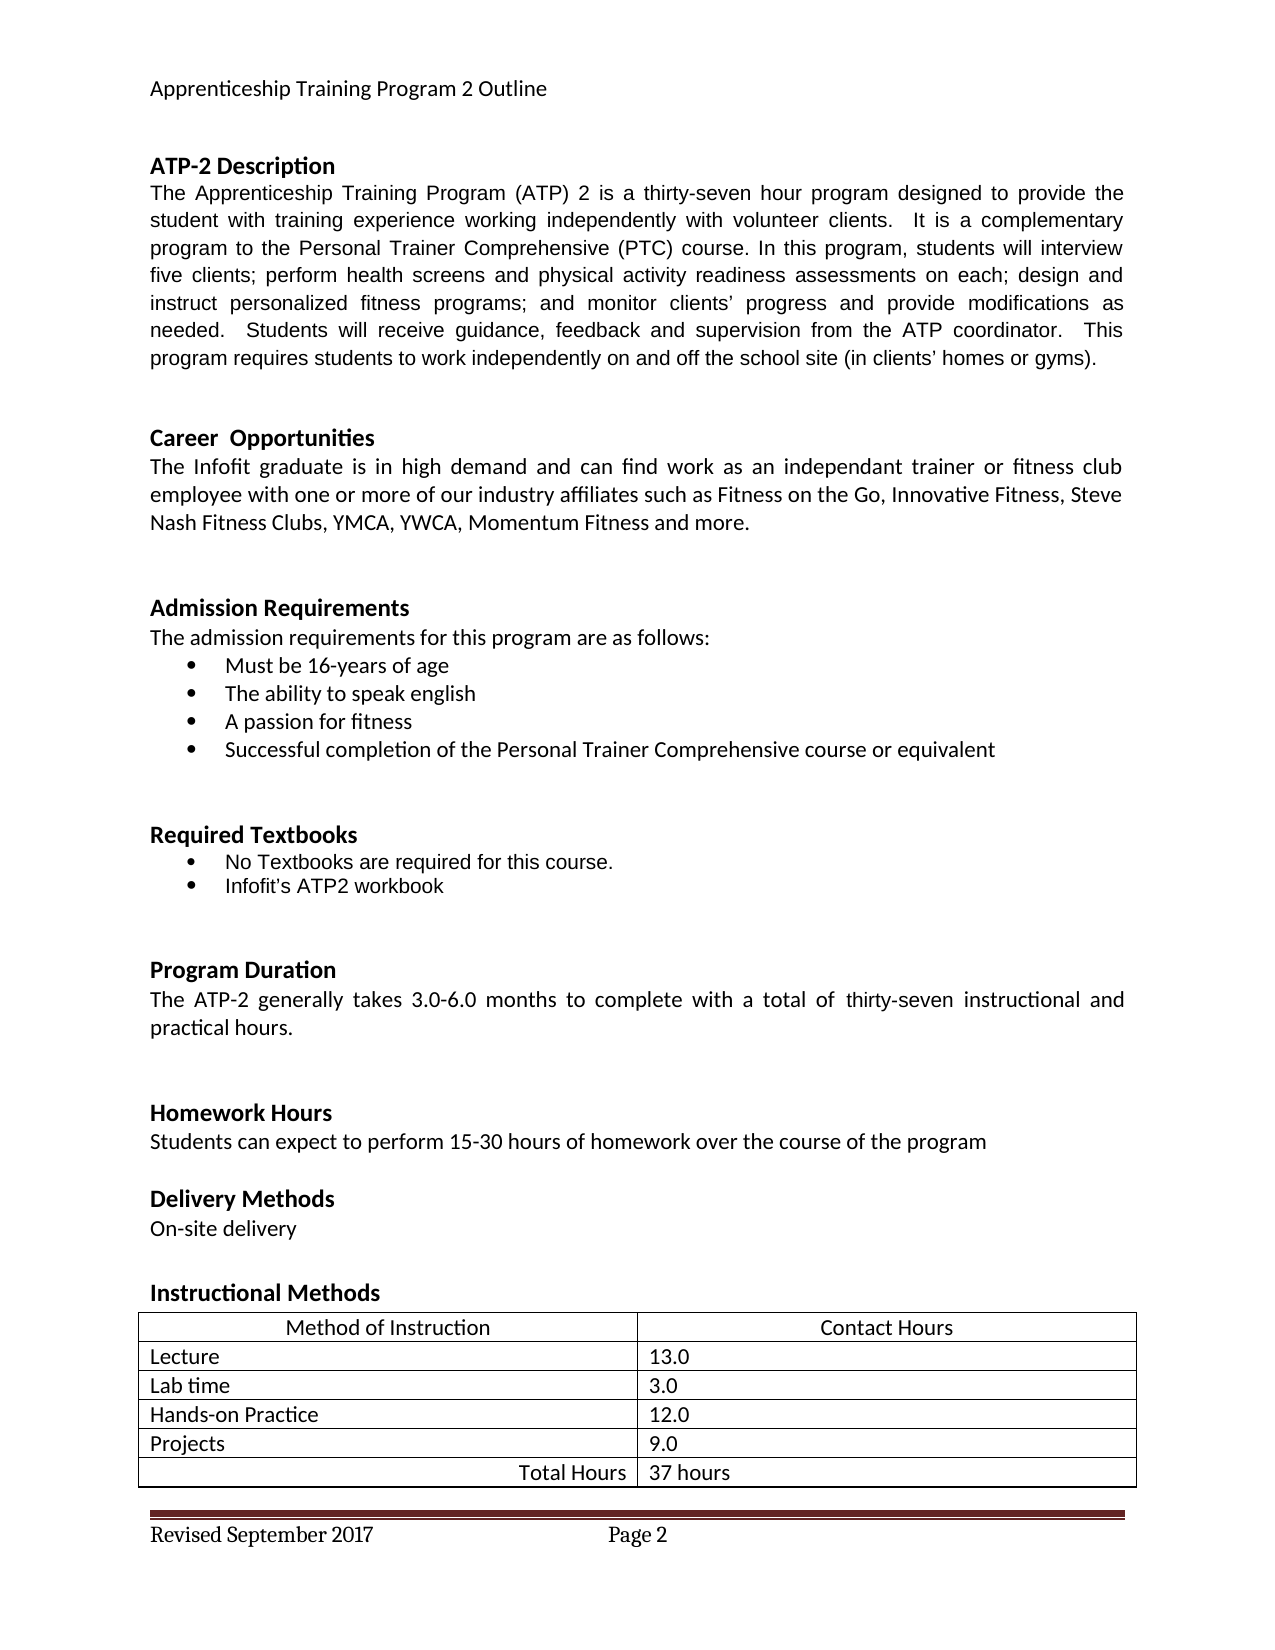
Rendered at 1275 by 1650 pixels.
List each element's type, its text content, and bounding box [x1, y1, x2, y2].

table_cell 12.0 [638, 1400, 1136, 1428]
text The admission requirements for this program are as follows: [150, 623, 1125, 651]
text The ATP-2 generally takes 3.0-6.0 months to complete with a total of thirty-seven instructional and practical hours. [150, 985, 1125, 1041]
table_cell 3.0 [638, 1371, 1136, 1399]
list Successful completion of the Personal Trainer Comprehensive course or equivalent [187, 735, 1125, 763]
table_cell 9.0 [638, 1429, 1136, 1457]
text Program Duration [150, 954, 1125, 985]
text Students can expect to perform 15-30 hours of homework over the course of the program [150, 1127, 1125, 1155]
list Must be 16-years of age [187, 651, 1125, 679]
text Career Opportunities [150, 422, 1125, 452]
table_cell Lab time [139, 1371, 637, 1399]
list The ability to speak english [187, 679, 1125, 707]
table_cell Hands-on Practice [139, 1400, 637, 1428]
table_cell Total Hours [139, 1458, 637, 1486]
text Admission Requirements [150, 592, 1125, 623]
list Infofit’s ATP2 workbook [187, 874, 1125, 898]
table_cell Projects [139, 1429, 637, 1457]
table_cell Lecture [139, 1342, 637, 1370]
text The Infofit graduate is in high demand and can find work as an independant trainer or fitness club employee with one or more of our industry affiliates such as Fitness on the Go, Innovative Fitness, Steve Nash Fitness Clubs, YMCA, YWCA, Momentum Fitness and more. [150, 452, 1125, 536]
table_cell 37 hours [638, 1458, 1136, 1486]
table_header Contact Hours [638, 1313, 1136, 1341]
text The Apprenticeship Training Program (ATP) 2 is a thirty-seven hour program designed to provide the student with training experience working independently with volunteer clients. It is a complementary program to the Personal Trainer Comprehensive (PTC) course. In this program, students will interview five clients; perform health screens and physical activity readiness assessments on each; design and instruct personalized fitness programs; and monitor clients’ progress and provide modifications as needed. Students will receive guidance, feedback and supervision from the ATP coordinator. This program requires students to work independently on and off the school site (in clients’ homes or gyms). [150, 181, 1125, 369]
list No Textbooks are required for this course. [187, 850, 1125, 874]
text Instructional Methods [150, 1277, 1125, 1307]
table_header Method of Instruction [139, 1313, 637, 1341]
list A passion for fitness [187, 707, 1125, 735]
text Delivery Methods [150, 1183, 1125, 1214]
text Homework Hours [150, 1097, 1125, 1127]
text ATP-2 Description [150, 150, 1125, 181]
text Required Textbooks [150, 819, 1125, 850]
text On-site delivery [150, 1214, 1125, 1242]
table_cell 13.0 [638, 1342, 1136, 1370]
